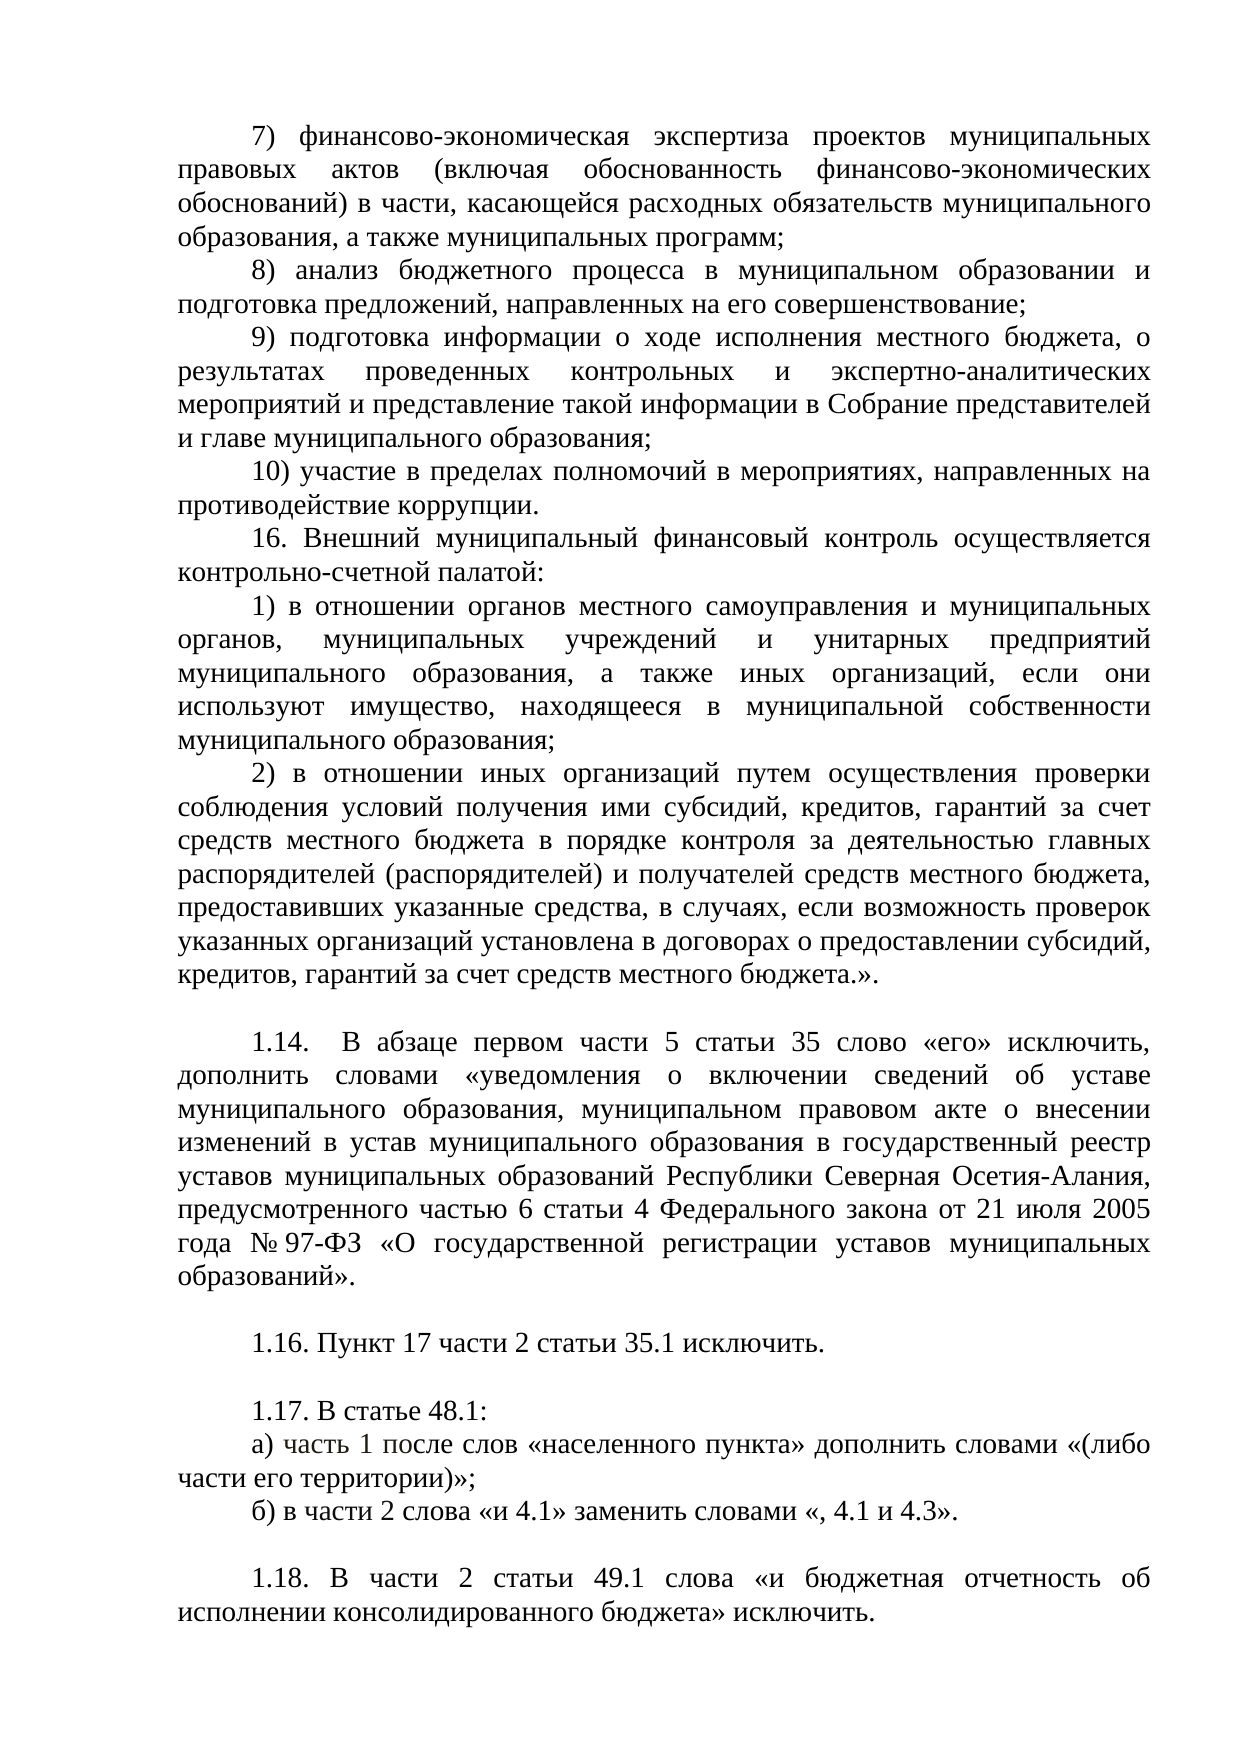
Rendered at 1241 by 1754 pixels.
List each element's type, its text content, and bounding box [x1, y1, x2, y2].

text б) в части 2 слова «и 4.1» заменить словами «, 4.1 и 4.3». [177, 1493, 1152, 1527]
text 10) участие в пределах полномочий в мероприятиях, направленных на противодействие коррупции. [177, 453, 1152, 521]
text 16. Внешний муниципальный финансовый контроль осуществляется контрольно-счетной палатой: [177, 521, 1152, 588]
text 1.14. В абзаце первом части 5 статьи 35 слово «его» исключить, дополнить словами «уведомления о включении сведений об уставе муниципального образования, муниципальном правовом акте о внесении изменений в устав муниципального образования в государственный реестр уставов муниципальных образований Республики Северная Осетия-Алания, предусмотренного частью 6 статьи 4 Федерального закона от 21 июля 2005 года № 97-ФЗ «О государственной регистрации уставов муниципальных образований». [177, 1024, 1152, 1292]
text 9) подготовка информации о ходе исполнения местного бюджета, о результатах проведенных контрольных и экспертно-аналитических мероприятий и представление такой информации в Собрание представителей и главе муниципального образования; [177, 319, 1152, 453]
text 8) анализ бюджетного процесса в муниципальном образовании и подготовка предложений, направленных на его совершенствование; [177, 252, 1152, 319]
text 2) в отношении иных организаций путем осуществления проверки соблюдения условий получения ими субсидий, кредитов, гарантий за счет средств местного бюджета в порядке контроля за деятельностью главных распорядителей (распорядителей) и получателей средств местного бюджета, предоставивших указанные средства, в случаях, если возможность проверок указанных организаций установлена в договорах о предоставлении субсидий, кредитов, гарантий за счет средств местного бюджета.». [177, 755, 1152, 990]
text 1.18. В части 2 статьи 49.1 слова «и бюджетная отчетность об исполнении консолидированного бюджета» исключить. [177, 1560, 1152, 1627]
text а) часть 1 после слов «населенного пункта» дополнить словами «(либо части его территории)»; [177, 1426, 1152, 1493]
text 7) финансово-экономическая экспертиза проектов муниципальных правовых актов (включая обоснованность финансово-экономических обоснований) в части, касающейся расходных обязательств муниципального образования, а также муниципальных программ; [177, 118, 1152, 252]
text 1.17. В статье 48.1: [177, 1393, 1152, 1426]
text 1.16. Пункт 17 части 2 статьи 35.1 исключить. [177, 1326, 1152, 1359]
text 1) в отношении органов местного самоуправления и муниципальных органов, муниципальных учреждений и унитарных предприятий муниципального образования, а также иных организаций, если они используют имущество, находящееся в муниципальной собственности муниципального образования; [177, 588, 1152, 755]
